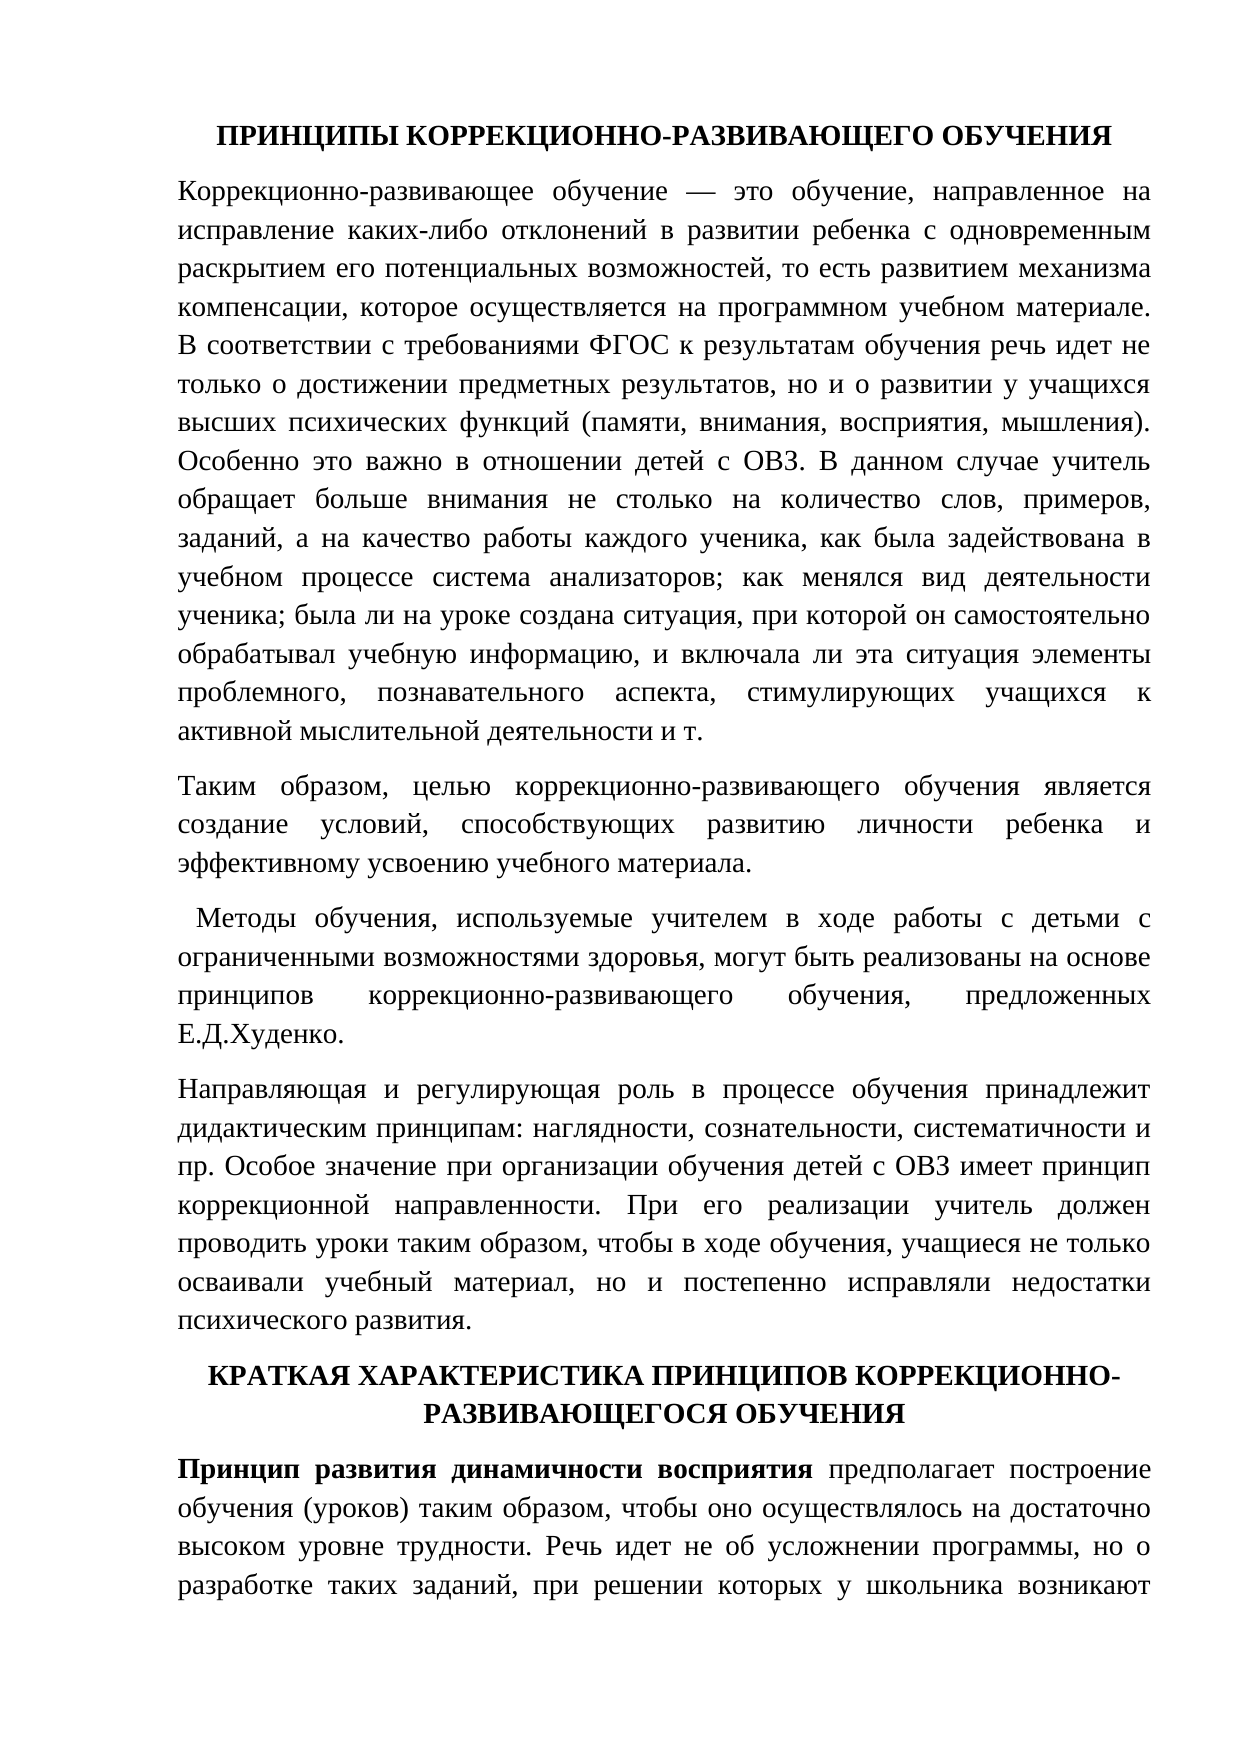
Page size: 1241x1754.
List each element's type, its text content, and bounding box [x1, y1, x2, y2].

text ПРИНЦИПЫ КОРРЕКЦИОННО-РАЗВИВАЮЩЕГО ОБУЧЕНИЯ [177, 118, 1152, 152]
text Направляющая и регулирующая роль в процессе обучения принадлежит дидактическим принципам: наглядности, сознательности, систематичности и пр. Особое значение при организации обучения детей с ОВЗ имеет принцип коррекционной направленности. При его реализации учитель должен проводить уроки таким образом, чтобы в ходе обучения, учащиеся не только осваивали учебный материал, но и постепенно исправляли недостатки психического развития. [177, 1071, 1152, 1336]
text Методы обучения, используемые учителем в ходе работы с детьми с ограниченными возможностями здоровья, могут быть реализованы на основе принципов коррекционно-развивающего обучения, предложенных Е.Д.Худенко. [177, 900, 1152, 1049]
text КРАТКАЯ ХАРАКТЕРИСТИКА ПРИНЦИПОВ КОРРЕКЦИОННО-РАЗВИВАЮЩЕГОСЯ ОБУЧЕНИЯ [177, 1358, 1152, 1430]
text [177, 1451, 1152, 1601]
text Таким образом, целью коррекционно-развивающего обучения является создание условий, способствующих развитию личности ребенка и эффективному усвоению учебного материала. [177, 768, 1152, 879]
text Коррекционно-развивающее обучение — это обучение, направленное на исправление каких-либо отклонений в развитии ребенка с одновременным раскрытием его потенциальных возможностей, то есть развитием механизма компенсации, которое осуществляется на программном учебном материале. В соответствии с требованиями ФГОС к результатам обучения речь идет не только о достижении предметных результатов, но и о развитии у учащихся высших психических функций (памяти, внимания, восприятия, мышления). Особенно это важно в отношении детей с ОВЗ. В данном случае учитель обращает больше внимания не столько на количество слов, примеров, заданий, а на качество работы каждого ученика, как была задействована в учебном процессе система анализаторов; как менялся вид деятельности ученика; была ли на уроке создана ситуация, при которой он самостоятельно обрабатывал учебную информацию, и включала ли эта ситуация элементы проблемного, познавательного аспекта, стимулирующих учащихся к активной мыслительной деятельности и т. [177, 173, 1152, 746]
